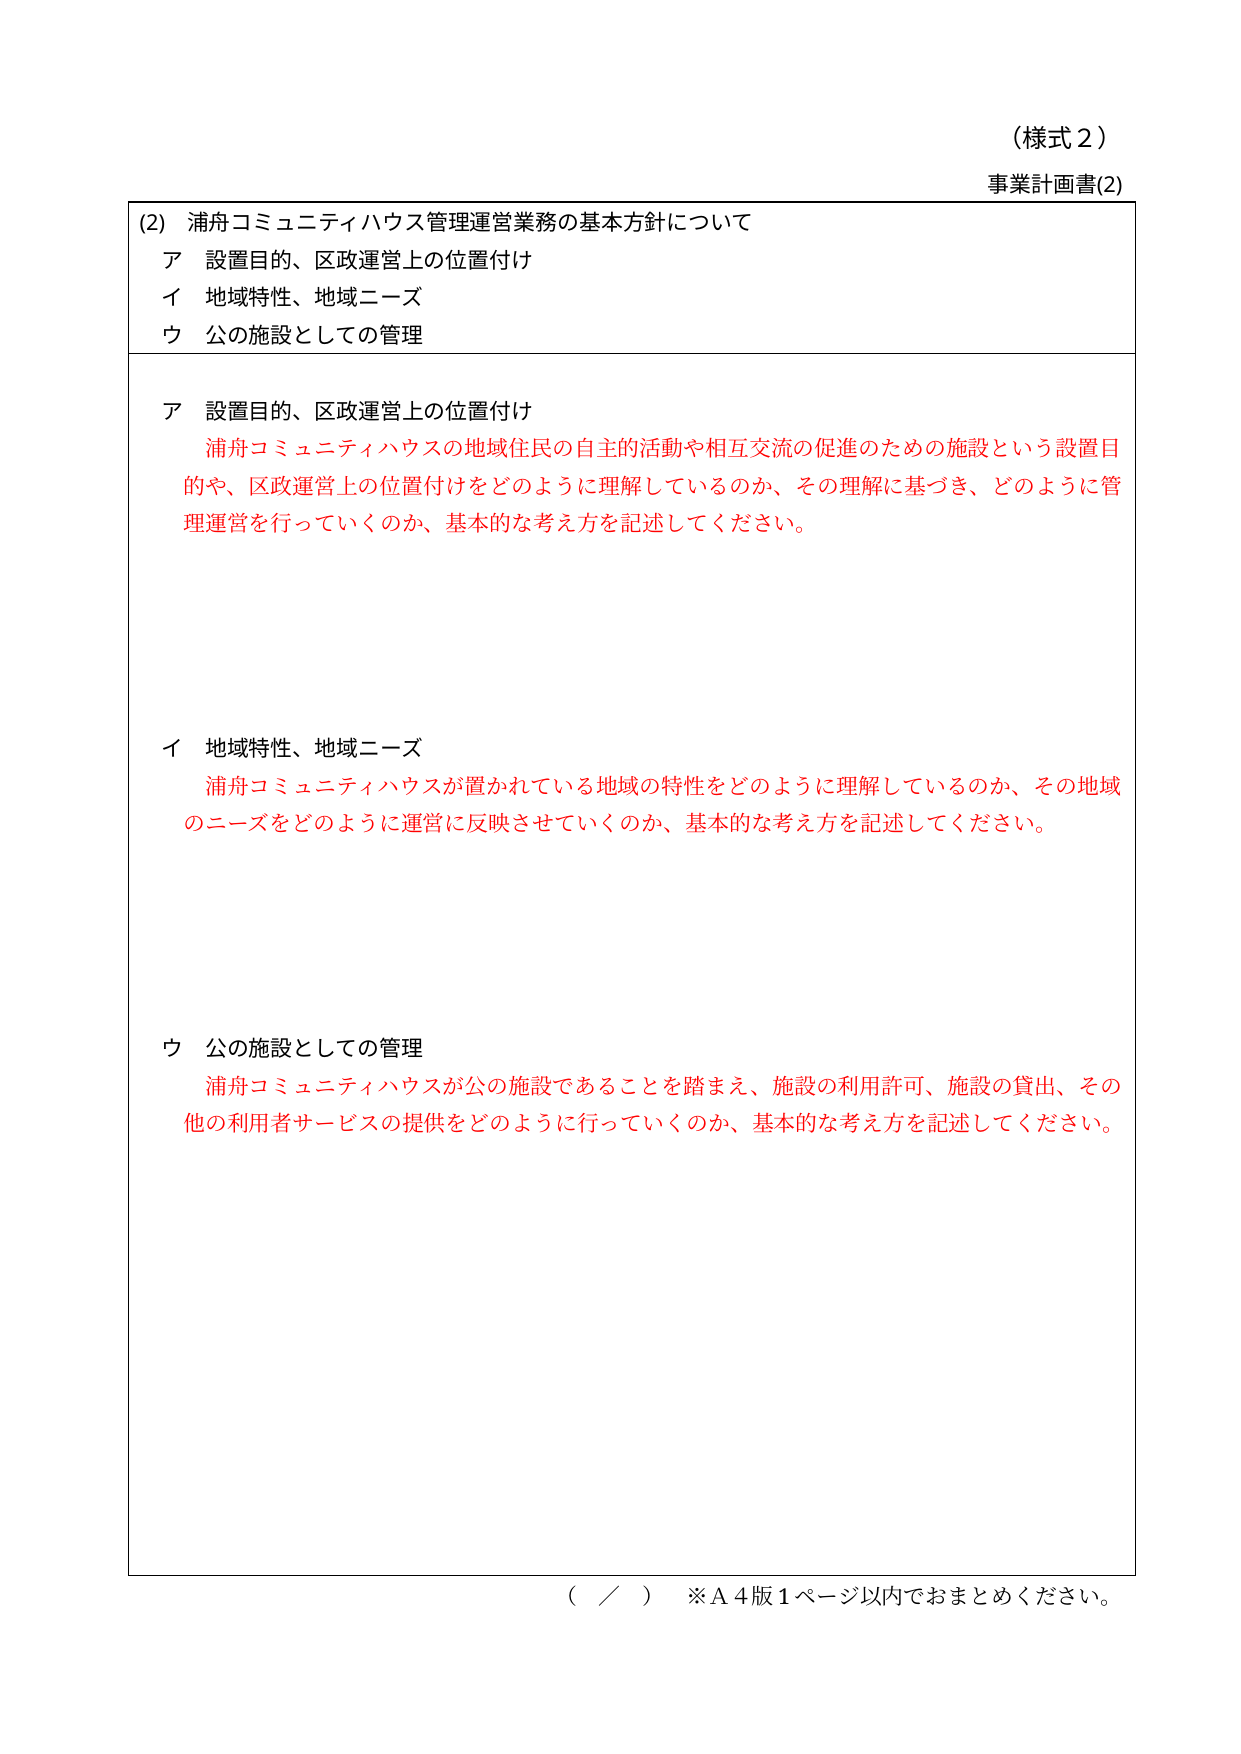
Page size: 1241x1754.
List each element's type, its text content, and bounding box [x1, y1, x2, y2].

text 事業計画書(2) [118, 164, 1122, 201]
table_header (2) 浦舟コミュニティハウス管理運営業務の基本方針について ア 設置目的、区政運営上の位置付け イ 地域特性、地域ニーズ ウ 公の施設としての管理 [129, 203, 1135, 352]
text （ ／ ） ※Ａ４版1ページ以内でおまとめください。 [118, 1576, 1122, 1614]
table_cell ア 設置目的、区政運営上の位置付け 浦舟コミュニティハウスの地域住民の自主的活動や相互交流の促進のための施設という設置目的や、区政運営上の位置付けをどのように理解しているのか、その理解に基づき、どのように管理運営を行っていくのか、基本的な考え方を記述してください。 イ 地域特性、地域ニーズ 浦舟コミュニティハウスが置かれている地域の特性をどのように理解しているのか、その地域のニーズをどのように運営に反映させていくのか、基本的な考え方を記述してください。 ウ 公の施設としての管理 浦舟コミュニティハウスが公の施設であることを踏まえ、施設の利用許可、施設の貸出、その他の利用者サービスの提供をどのように行っていくのか、基本的な考え方を記述してください。 [129, 354, 1135, 1575]
